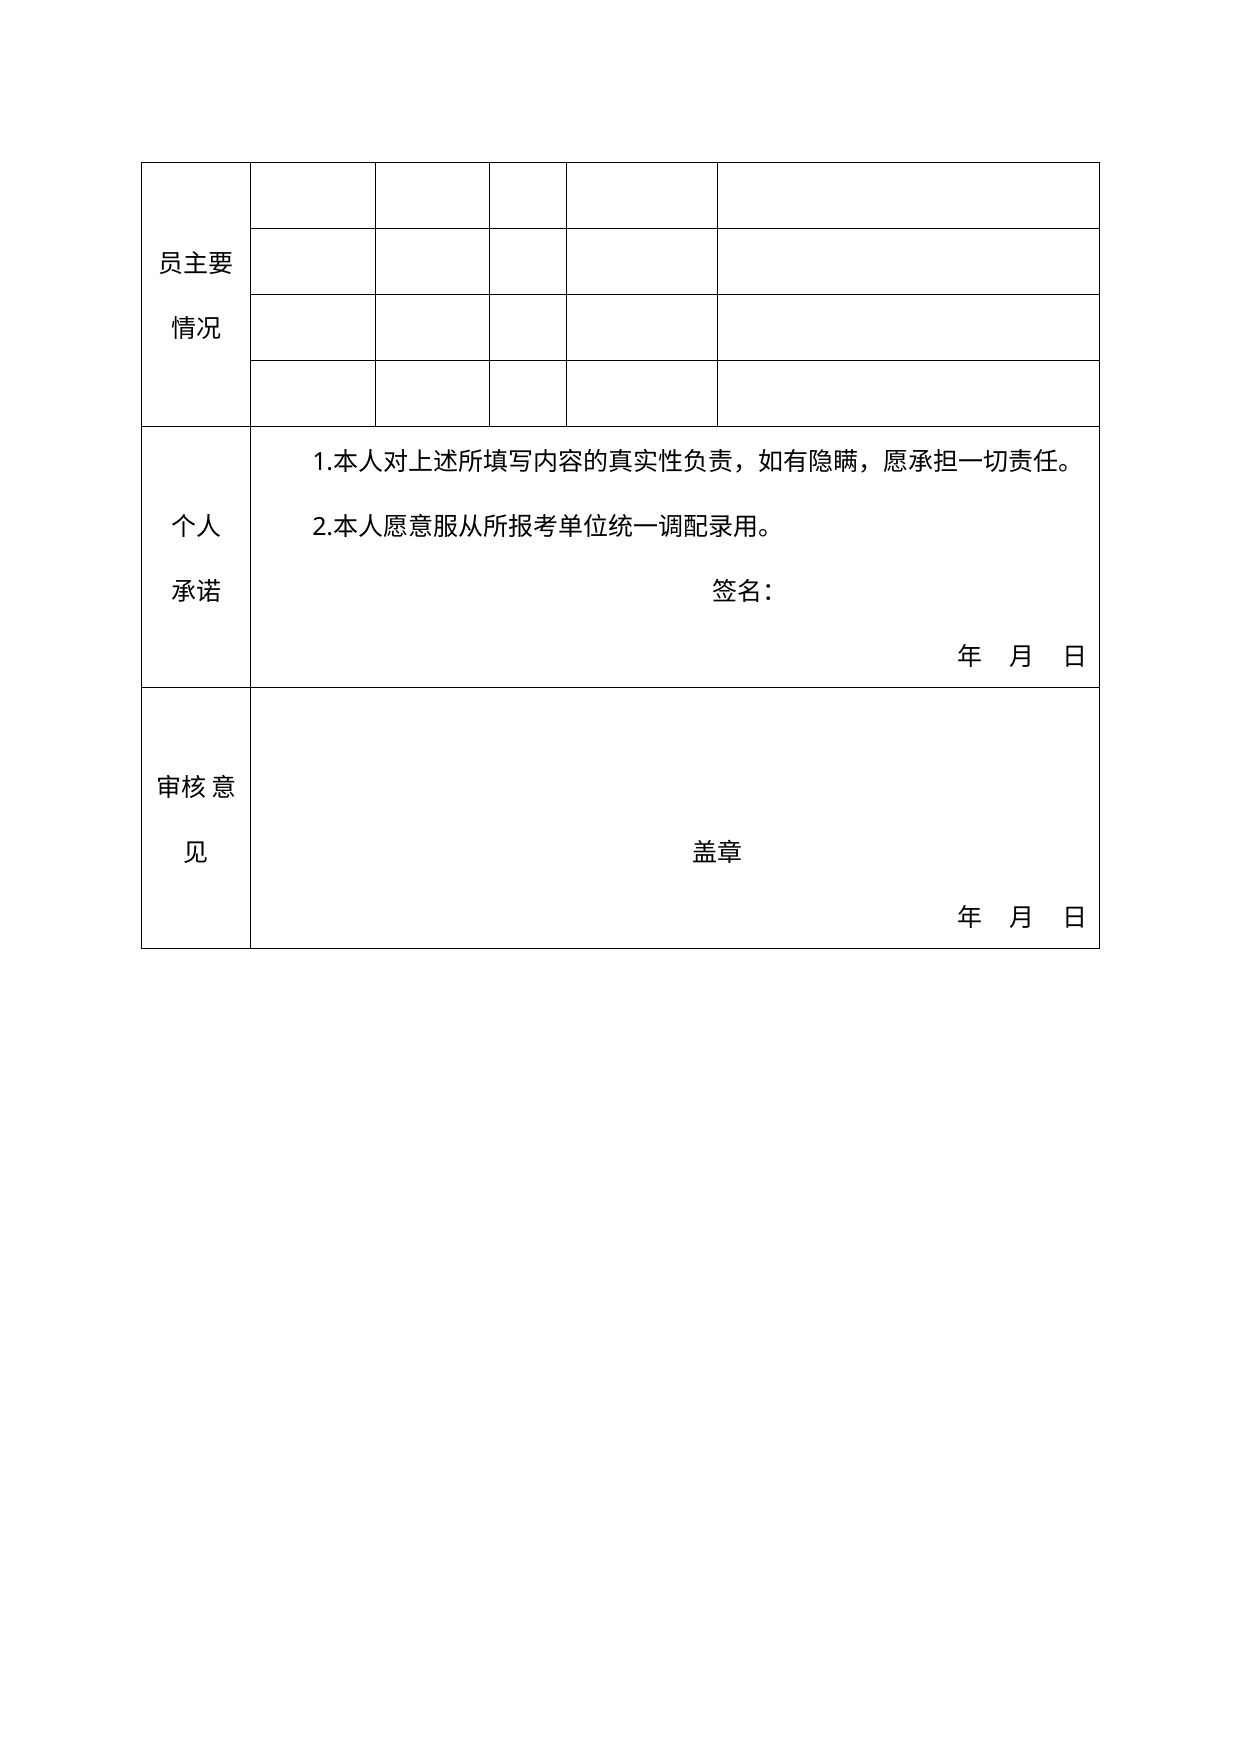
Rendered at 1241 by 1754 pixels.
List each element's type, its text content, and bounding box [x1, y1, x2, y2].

table_cell 盖章 年 月 日 [251, 688, 1099, 948]
table_cell [490, 361, 566, 426]
table_cell [376, 361, 489, 426]
table_cell [567, 361, 717, 426]
table_cell [490, 229, 566, 294]
table_cell 审核 意见 [142, 688, 250, 948]
table_cell [376, 229, 489, 294]
table_cell [376, 295, 489, 360]
table_cell [718, 163, 1099, 228]
table_cell [376, 163, 489, 228]
table_cell [490, 295, 566, 360]
table_cell 1.本人对上述所填写内容的真实性负责，如有隐瞒，愿承担一切责任。 2.本人愿意服从所报考单位统一调配录用。 签名： 年 月 日 [251, 427, 1099, 687]
table_cell [251, 163, 375, 228]
table_cell [718, 361, 1099, 426]
table_cell [567, 295, 717, 360]
table_cell [490, 163, 566, 228]
table_cell [567, 163, 717, 228]
table_cell [251, 361, 375, 426]
table_cell 个人 承诺 [142, 427, 250, 687]
table_cell [567, 229, 717, 294]
table_cell [251, 295, 375, 360]
table_cell [718, 229, 1099, 294]
table_cell [251, 229, 375, 294]
table_cell 家庭成员主要情况 [142, 163, 250, 426]
table_cell [718, 295, 1099, 360]
